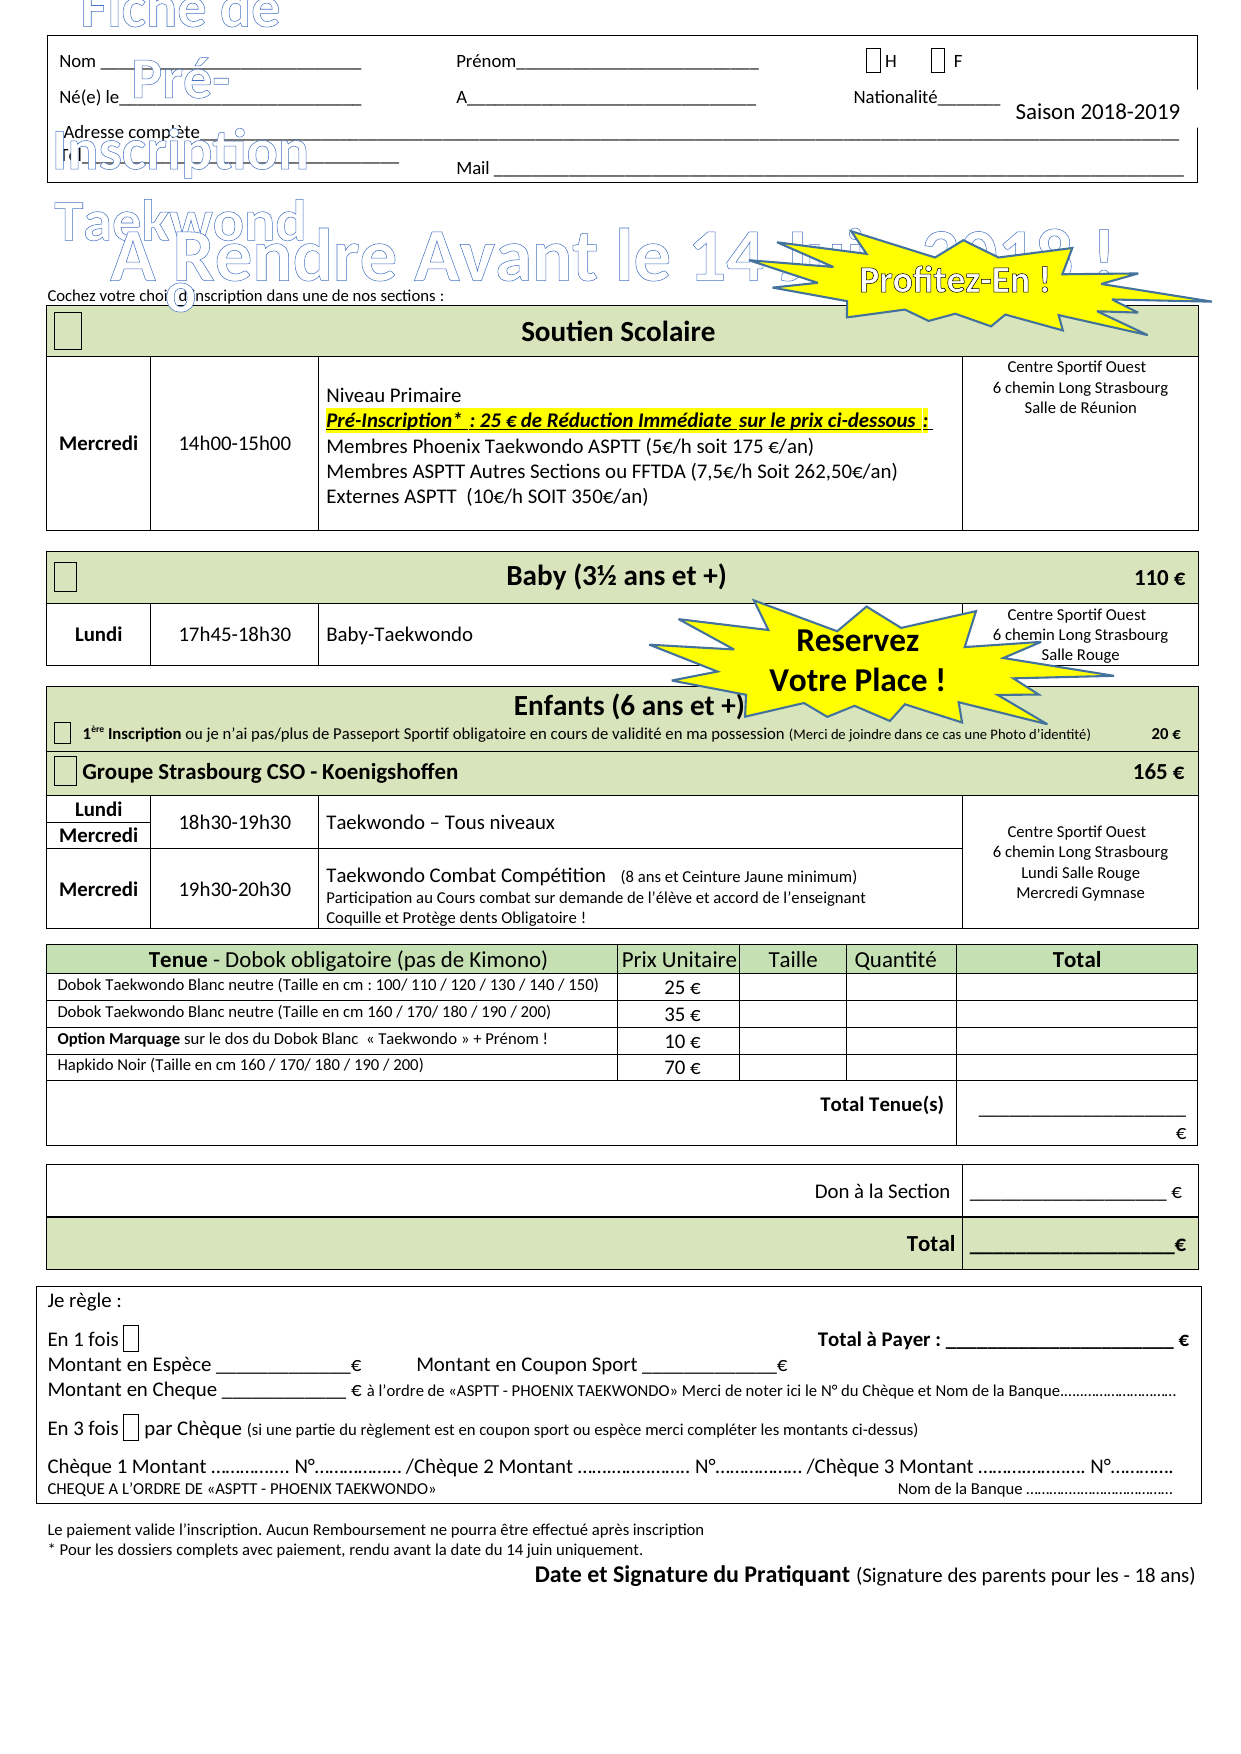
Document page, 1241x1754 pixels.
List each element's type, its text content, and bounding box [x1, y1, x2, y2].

table_cell Total [47, 1218, 962, 1269]
table_cell 35 € [618, 1001, 739, 1027]
table_cell Total Tenue(s) [47, 1081, 956, 1145]
table_header Quantité [847, 945, 956, 973]
table_cell [957, 1055, 1197, 1080]
text Le paiement valide l’inscription. Aucun Remboursement ne pourra être effectué après inscription [47, 1519, 1196, 1539]
table_header Soutien Scolaire [47, 306, 1198, 356]
table_cell 70 € [618, 1055, 739, 1080]
table_cell 25 € [618, 974, 739, 1000]
table_header Baby (3½ ans et +) 110 € [47, 552, 1198, 603]
table_cell 10 € [618, 1028, 739, 1053]
table_cell Né(e) le__________________________ [48, 72, 445, 108]
table_cell [847, 1055, 956, 1080]
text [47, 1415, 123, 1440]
table_cell Centre Sportif Ouest 6 chemin Long Strasbourg Salle de Réunion [963, 357, 1198, 529]
table_cell Adresse complète_________________________________________________________________________________________________________ [48, 108, 1197, 144]
table_cell Niveau Primaire Pré-Inscription* : 25 € de Réduction Immédiate sur le prix ci-dessous : Membres Phoenix Taekwondo ASPTT (5€/h soit 175 €/an) Membres ASPTT Autres Sections ou FFTDA (7,5€/h Soit 262,50€/an) Externes ASPTT (10€/h SOIT 350€/an) [319, 357, 962, 529]
table_cell Dobok Taekwondo Blanc neutre (Taille en cm : 100/ 110 / 120 / 130 / 140 / 150) [47, 974, 617, 1000]
text Je règle : [47, 1288, 1196, 1313]
text Cochez votre choix d’inscription dans une de nos sections : [190, 285, 846, 305]
table_cell 14h00-15h00 [151, 357, 318, 529]
table_header Tenue - Dobok obligatoire (pas de Kimono) [47, 945, 617, 973]
table_cell Groupe Strasbourg CSO - Koenigshoffen 165 € [47, 752, 1198, 795]
table_cell [957, 1028, 1197, 1053]
text En 1 fois Total à Payer : ______________________ € [139, 1326, 1199, 1351]
table_cell ____________________€ [957, 1081, 1197, 1145]
table_cell Lundi [47, 796, 150, 822]
table_cell [740, 1028, 846, 1053]
table_header Enfants (6 ans et +) 1ère Inscription ou je n’ai pas/plus de Passeport Sportif obligatoire en cours de validité en ma possession (Merci de joindre dans ce cas une Photo d’identité) 20 € [47, 687, 1198, 751]
table_cell Lundi [47, 604, 150, 665]
table_cell 17h45-18h30 [151, 604, 318, 665]
text * Pour les dossiers complets avec paiement, rendu avant la date du 14 juin uniquement. [47, 1539, 1196, 1559]
table_cell [847, 1001, 956, 1027]
text Date et Signature du Pratiquant (Signature des parents pour les - 18 ans) [47, 1559, 1196, 1589]
table_header ___________________ € [963, 1165, 1198, 1216]
table_cell Dobok Taekwondo Blanc neutre (Taille en cm 160 / 170/ 180 / 190 / 200) [47, 1001, 617, 1027]
table_cell __________________€ [963, 1218, 1198, 1269]
table_cell Baby-Taekwondo [319, 604, 765, 665]
table_cell [847, 1028, 956, 1053]
table_header H F [842, 36, 1197, 72]
table_cell Mail __________________________________________________________________________ [445, 144, 1197, 182]
table_header Taille [740, 945, 846, 973]
text CHEQUE A L’ORDRE DE «ASPTT - PHOENIX TAEKWONDO» Nom de la Banque …………..…………………… [47, 1478, 1196, 1499]
table_cell Mercredi [47, 357, 150, 529]
table_cell Option Marquage sur le dos du Dobok Blanc « Taekwondo » + Prénom ! [47, 1028, 617, 1053]
text Montant en Cheque ____________ € à l’ordre de «ASPTT - PHOENIX TAEKWONDO» Merci de noter ici le N° du Chèque et Nom de la Banque.…..…………………… [47, 1377, 1196, 1402]
table_cell [957, 974, 1197, 1000]
table_header Prix Unitaire [618, 945, 739, 973]
table_cell Baby-Taekwondo [770, 604, 962, 629]
table_cell Mercredi [47, 849, 150, 928]
table_cell Taekwondo – Tous niveaux [319, 796, 962, 848]
table_header Total [957, 945, 1197, 973]
text Chèque 1 Montant ………….... N°……………… /Chèque 2 Montant …….……..…….. N°……………… /Chèque 3 Montant ……….……..…. N°…………. [47, 1453, 1196, 1478]
table_cell [847, 974, 956, 1000]
table_header Prénom__________________________ [445, 36, 842, 72]
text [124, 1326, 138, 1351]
table_cell Tel__________________________________ [48, 144, 445, 182]
table_cell Taekwondo Combat Compétition (8 ans et Ceinture Jaune minimum) Participation au Cours combat sur demande de l’élève et accord de l’enseignant Coquille et Protège dents Obligatoire ! [319, 849, 962, 928]
text Montant en Espèce _____________€ Montant en Coupon Sport _____________€ [47, 1351, 1196, 1377]
table_cell Centre Sportif Ouest 6 chemin Long Strasbourg Lundi Salle Rouge Mercredi Gymnase [963, 796, 1198, 928]
table_cell 18h30-19h30 [151, 796, 318, 848]
table_cell Mercredi [47, 823, 150, 848]
table_cell [740, 974, 846, 1000]
table_header Nom ____________________________ [48, 36, 445, 72]
table_cell Centre Sportif Ouest 6 chemin Long Strasbourg Salle Rouge [963, 604, 1198, 665]
table_cell [740, 1001, 846, 1027]
table_cell Nationalité__________________________ [842, 72, 1197, 108]
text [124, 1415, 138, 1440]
table_cell [957, 1001, 1197, 1027]
table_cell A_______________________________ [445, 72, 842, 108]
table_cell [740, 1055, 846, 1080]
table_header Don à la Section [47, 1165, 962, 1216]
table_cell 19h30-20h30 [151, 849, 318, 928]
text En 3 fois par Chèque (si une partie du règlement est en coupon sport ou espèce merci compléter les montants ci-dessus) [139, 1415, 1196, 1440]
table_cell Hapkido Noir (Taille en cm 160 / 170/ 180 / 190 / 200) [47, 1055, 617, 1080]
